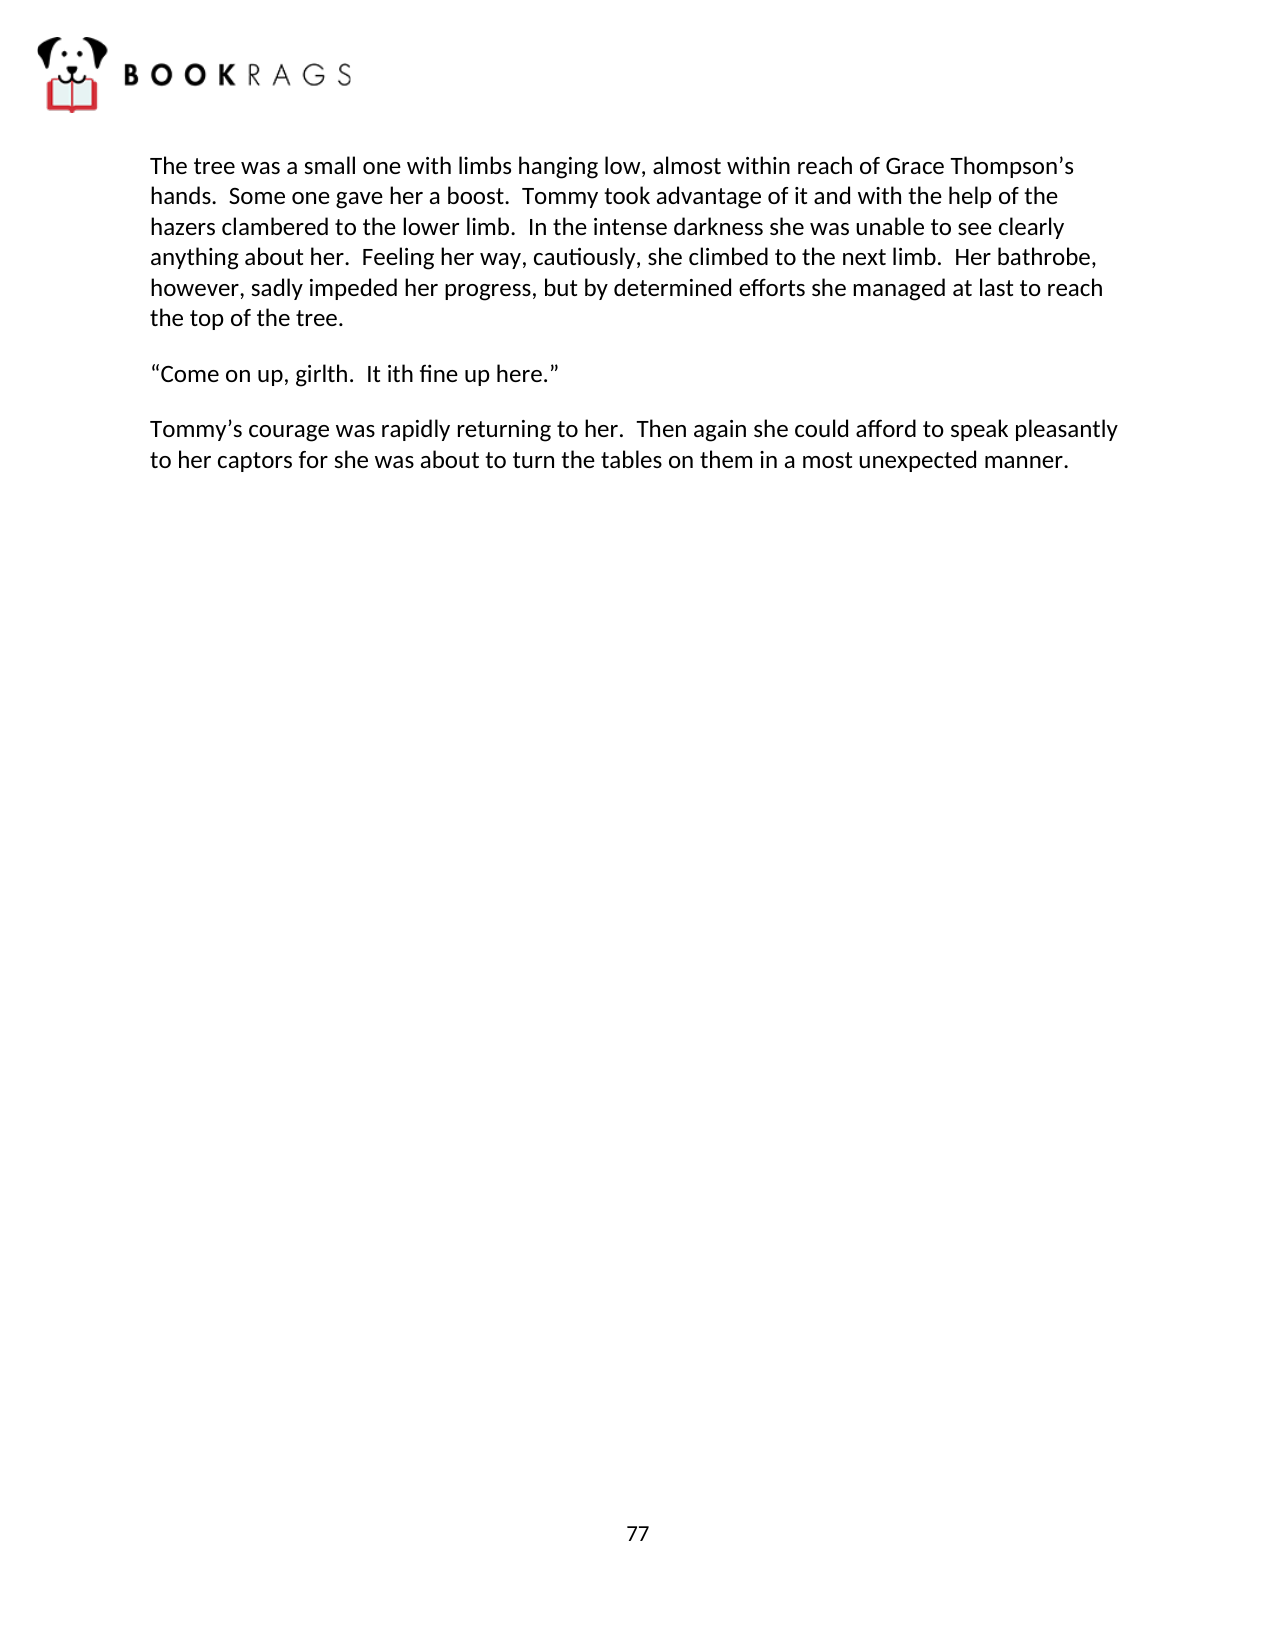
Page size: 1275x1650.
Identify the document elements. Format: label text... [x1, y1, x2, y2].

text Tommy’s courage was rapidly returning to her. Then again she could afford to speak pleasantly to her captors for she was about to turn the tables on them in a most unexpected manner. [150, 414, 1125, 475]
text The tree was a small one with limbs hanging low, almost within reach of Grace Thompson’s hands. Some one gave her a boost. Tommy took advantage of it and with the help of the hazers clambered to the lower limb. In the intense darkness she was unable to see clearly anything about her. Feeling her way, cautiously, she climbed to the next limb. Her bathrobe, however, sadly impeded her progress, but by determined efforts she managed at last to reach the top of the tree. [150, 150, 1125, 333]
text “Come on up, girlth. It ith fine up here.” [150, 358, 1125, 389]
picture [37, 37, 351, 113]
